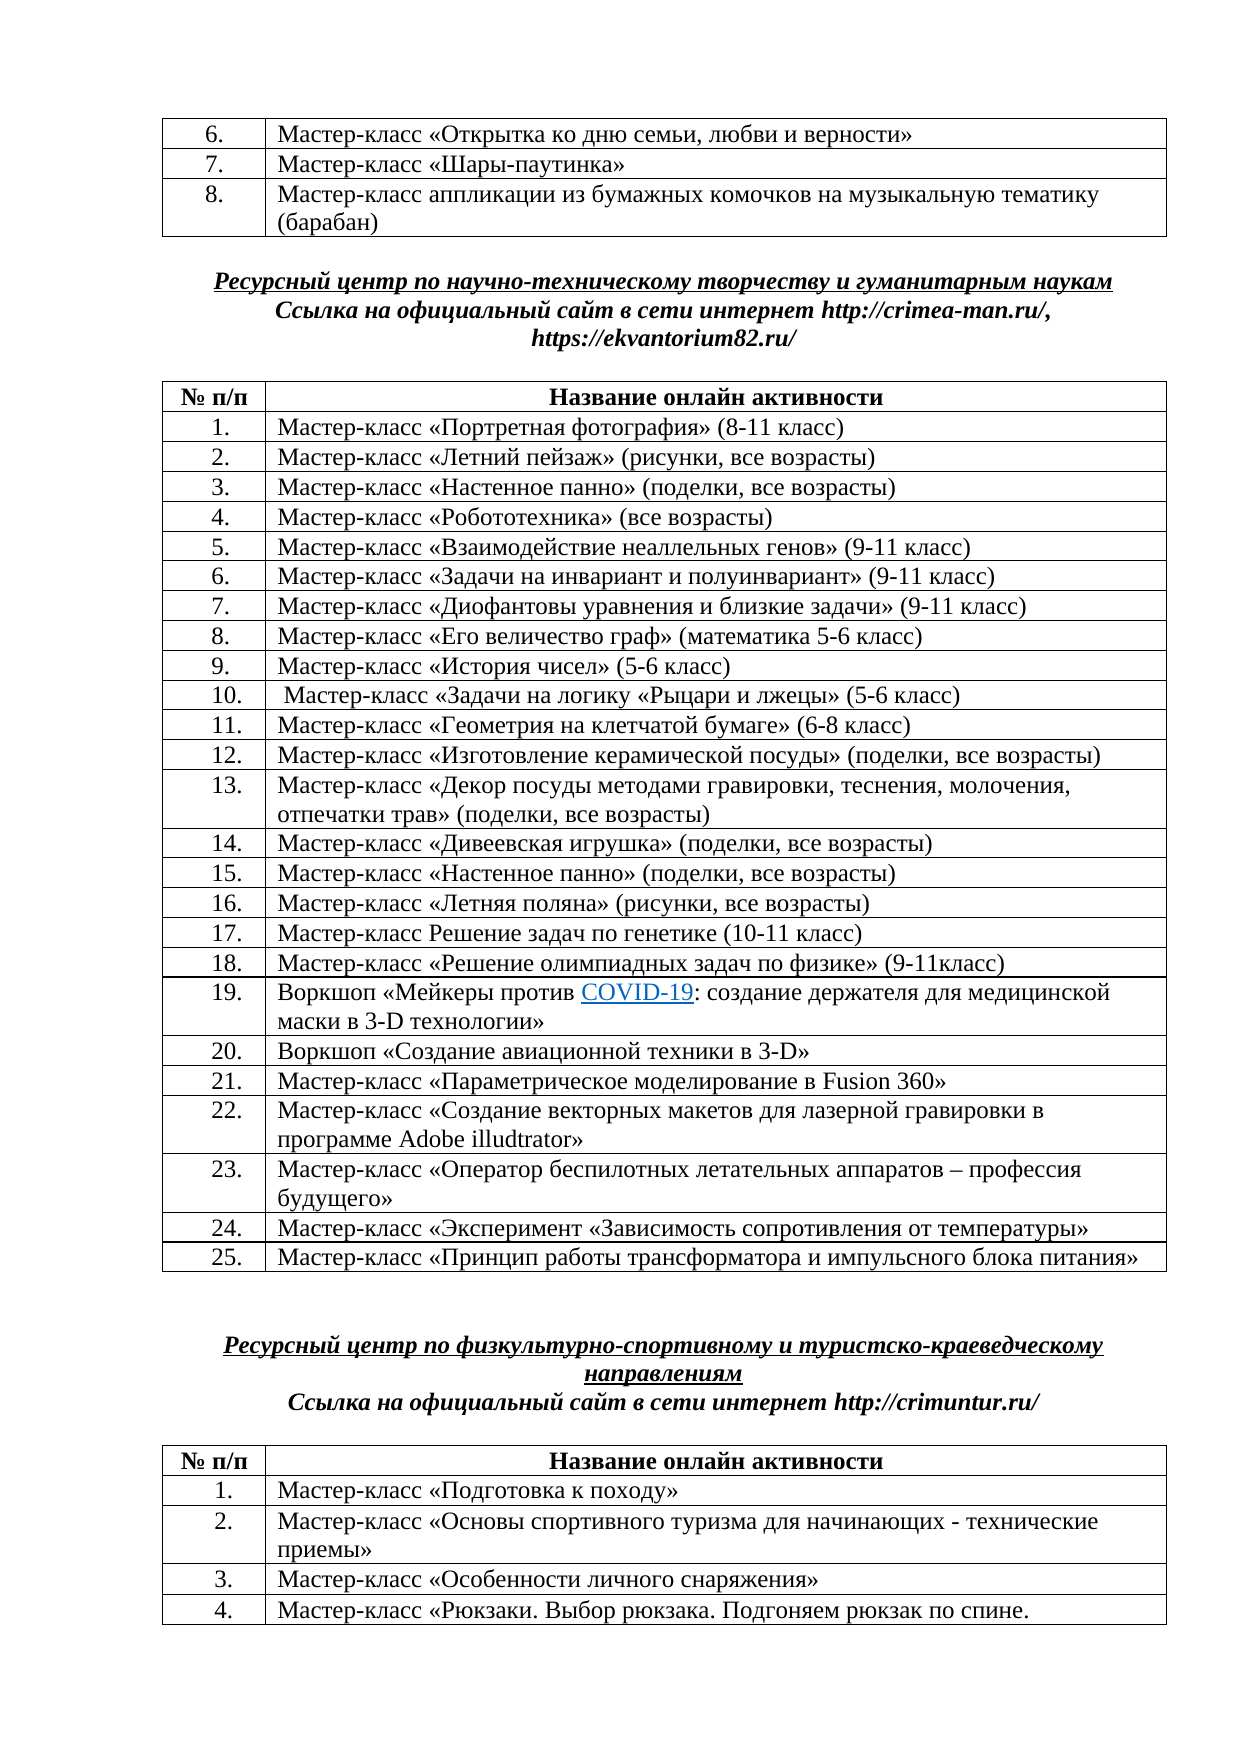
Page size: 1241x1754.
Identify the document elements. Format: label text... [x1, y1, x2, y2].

table_header № п/п [163, 1446, 265, 1474]
table_cell [163, 978, 265, 1035]
table_cell Мастер-класс «Геометрия на клетчатой бумаге» (6-8 класс) [266, 710, 1166, 739]
table_cell Мастер-класс «Решение олимпиадных задач по физике» (9-11класс) [266, 948, 1166, 976]
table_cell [266, 1595, 1166, 1624]
table_cell Мастер-класс «Портретная фотография» (8-11 класс) [266, 412, 1166, 441]
table_cell [163, 1036, 265, 1065]
table_cell [163, 858, 265, 887]
table_cell [163, 1506, 265, 1563]
table_cell Воркшоп «Мейкеры против COVID-19: создание держателя для медицинской маски в 3-D технологии» [266, 978, 1166, 1035]
table_header Название онлайн активности [266, 382, 1166, 411]
table_cell [163, 1564, 265, 1594]
table_cell [163, 1096, 265, 1153]
table_cell Мастер-класс «Взаимодействие неаллельных генов» (9-11 класс) [266, 532, 1166, 560]
text Ссылка на официальный сайт в сети интернет http://crimea-man.ru/, https://ekvantorium82.ru/ [177, 295, 1152, 352]
table_cell [163, 651, 265, 679]
table_cell Мастер-класс аппликации из бумажных комочков на музыкальную тематику (барабан) [266, 179, 1166, 236]
table_cell [163, 1066, 265, 1094]
table_cell Мастер-класс «Шары-паутинка» [266, 149, 1166, 178]
table_cell [163, 1213, 265, 1241]
table_cell [163, 591, 265, 620]
table_cell 7. [163, 149, 265, 178]
table_cell [163, 1154, 265, 1212]
table_cell Мастер-класс «Подготовка к походу» [266, 1476, 1166, 1505]
table_cell [163, 918, 265, 947]
table_cell [163, 948, 265, 976]
table_cell [163, 710, 265, 739]
table_cell Мастер-класс «Его величество граф» (математика 5-6 класс) [266, 621, 1166, 650]
table_cell [163, 532, 265, 560]
text Ссылка на официальный сайт в сети интернет http://crimuntur.ru/ [177, 1387, 1152, 1416]
table_cell [163, 770, 265, 827]
table_cell Мастер-класс «Задачи на инвариант и полуинвариант» (9-11 класс) [266, 561, 1166, 590]
table_cell Мастер-класс «Диофантовы уравнения и близкие задачи» (9-11 класс) [266, 591, 1166, 620]
table_cell Мастер-класс «Создание векторных макетов для лазерной гравировки в программе Adobe illudtrator» [266, 1096, 1166, 1153]
table_cell [163, 1476, 265, 1505]
table_cell Мастер-класс Решение задач по генетике (10-11 класс) [266, 918, 1166, 947]
table_cell [163, 829, 265, 857]
table_cell Мастер-класс «Открытка ко дню семьи, любви и верности» [266, 119, 1166, 148]
table_cell Мастер-класс «Летний пейзаж» (рисунки, все возрасты) [266, 442, 1166, 471]
table_cell Мастер-класс «Декор посуды методами гравировки, теснения, молочения, отпечатки трав» (поделки, все возрасты) [266, 770, 1166, 827]
table_cell [163, 621, 265, 650]
table_cell Мастер-класс «Настенное панно» (поделки, все возрасты) [266, 858, 1166, 887]
table_cell [163, 740, 265, 769]
table_header № п/п [163, 382, 265, 411]
table_cell Мастер-класс «Изготовление керамической посуды» (поделки, все возрасты) [266, 740, 1166, 769]
table_header Название онлайн активности [266, 1446, 1166, 1474]
text Ресурсный центр по научно-техническому творчеству и гуманитарным наукам [177, 266, 1152, 295]
table_cell [163, 888, 265, 917]
table_cell [163, 1595, 265, 1624]
table_cell Мастер-класс «Принцип работы трансформатора и импульсного блока питания» [266, 1243, 1166, 1271]
table_cell [163, 1243, 265, 1271]
table_cell 8. [163, 179, 265, 236]
table_cell [163, 681, 265, 709]
table_cell Мастер-класс «Дивеевская игрушка» (поделки, все возрасты) [266, 829, 1166, 857]
table_cell Мастер-класс «Параметрическое моделирование в Fusion 360» [266, 1066, 1166, 1094]
table_cell Мастер-класс «Летняя поляна» (рисунки, все возрасты) [266, 888, 1166, 917]
table_cell Воркшоп «Создание авиационной техники в 3-D» [266, 1036, 1166, 1065]
table_cell Мастер-класс «История чисел» (5-6 класс) [266, 651, 1166, 679]
table_cell [163, 442, 265, 471]
table_cell Мастер-класс «Особенности личного снаряжения» [266, 1564, 1166, 1594]
table_cell Мастер-класс «Эксперимент «Зависимость сопротивления от температуры» [266, 1213, 1166, 1241]
table_cell Мастер-класс «Оператор беспилотных летательных аппаратов – профессия будущего» [266, 1154, 1166, 1212]
table_cell 6. [163, 119, 265, 148]
table_cell [163, 561, 265, 590]
table_cell Мастер-класс «Настенное панно» (поделки, все возрасты) [266, 472, 1166, 501]
table_cell [163, 502, 265, 531]
table_cell [163, 412, 265, 441]
table_cell Мастер-класс «Основы спортивного туризма для начинающих - технические приемы» [266, 1506, 1166, 1563]
table_cell Мастер-класс «Робототехника» (все возрасты) [266, 502, 1166, 531]
text Ресурсный центр по физкультурно-спортивному и туристско-краеведческому направлениям [177, 1330, 1152, 1387]
table_cell [163, 472, 265, 501]
table_cell Мастер-класс «Задачи на логику «Рыцари и лжецы» (5-6 класс) [266, 681, 1166, 709]
